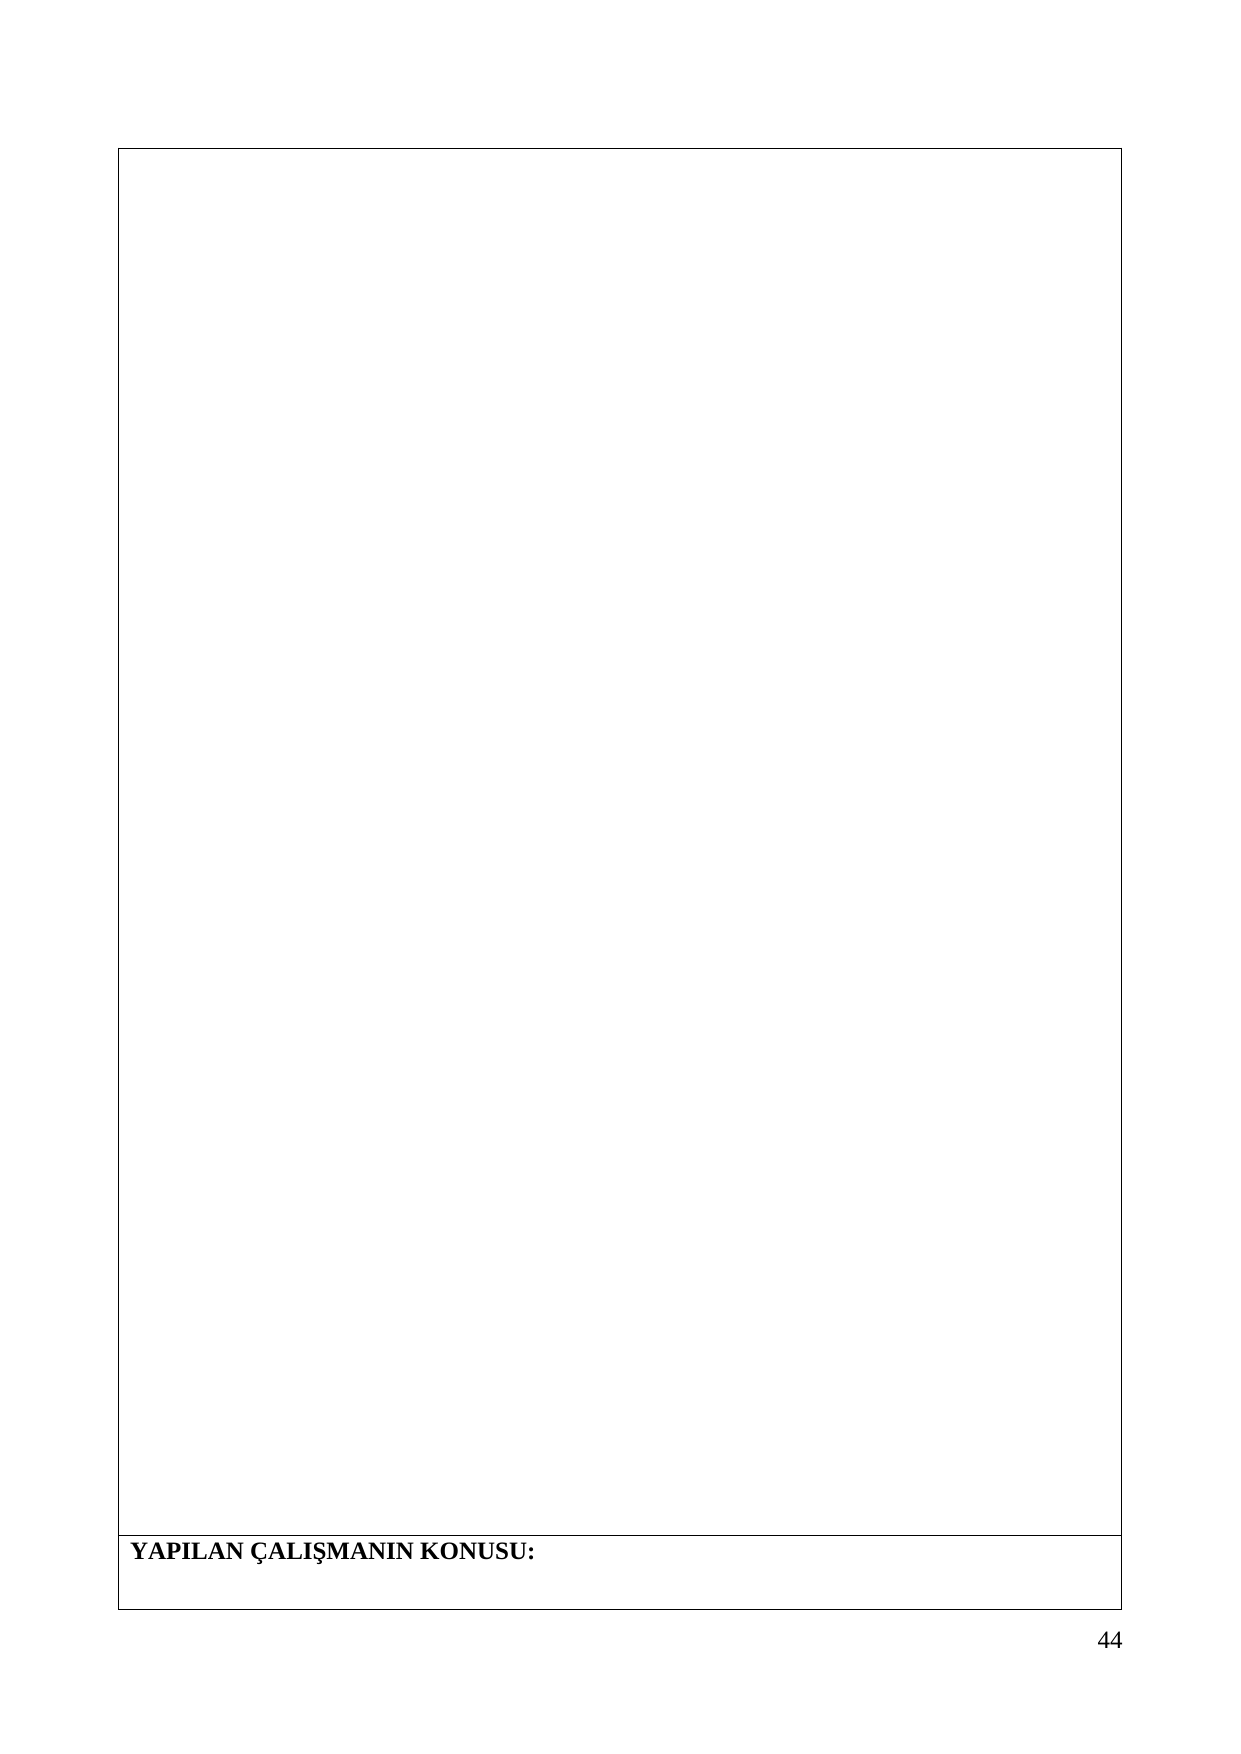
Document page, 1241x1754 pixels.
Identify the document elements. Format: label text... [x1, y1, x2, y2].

table_cell [119, 149, 1121, 1535]
table_cell YAPILAN ÇALIŞMANIN KONUSU: [119, 1536, 1121, 1609]
